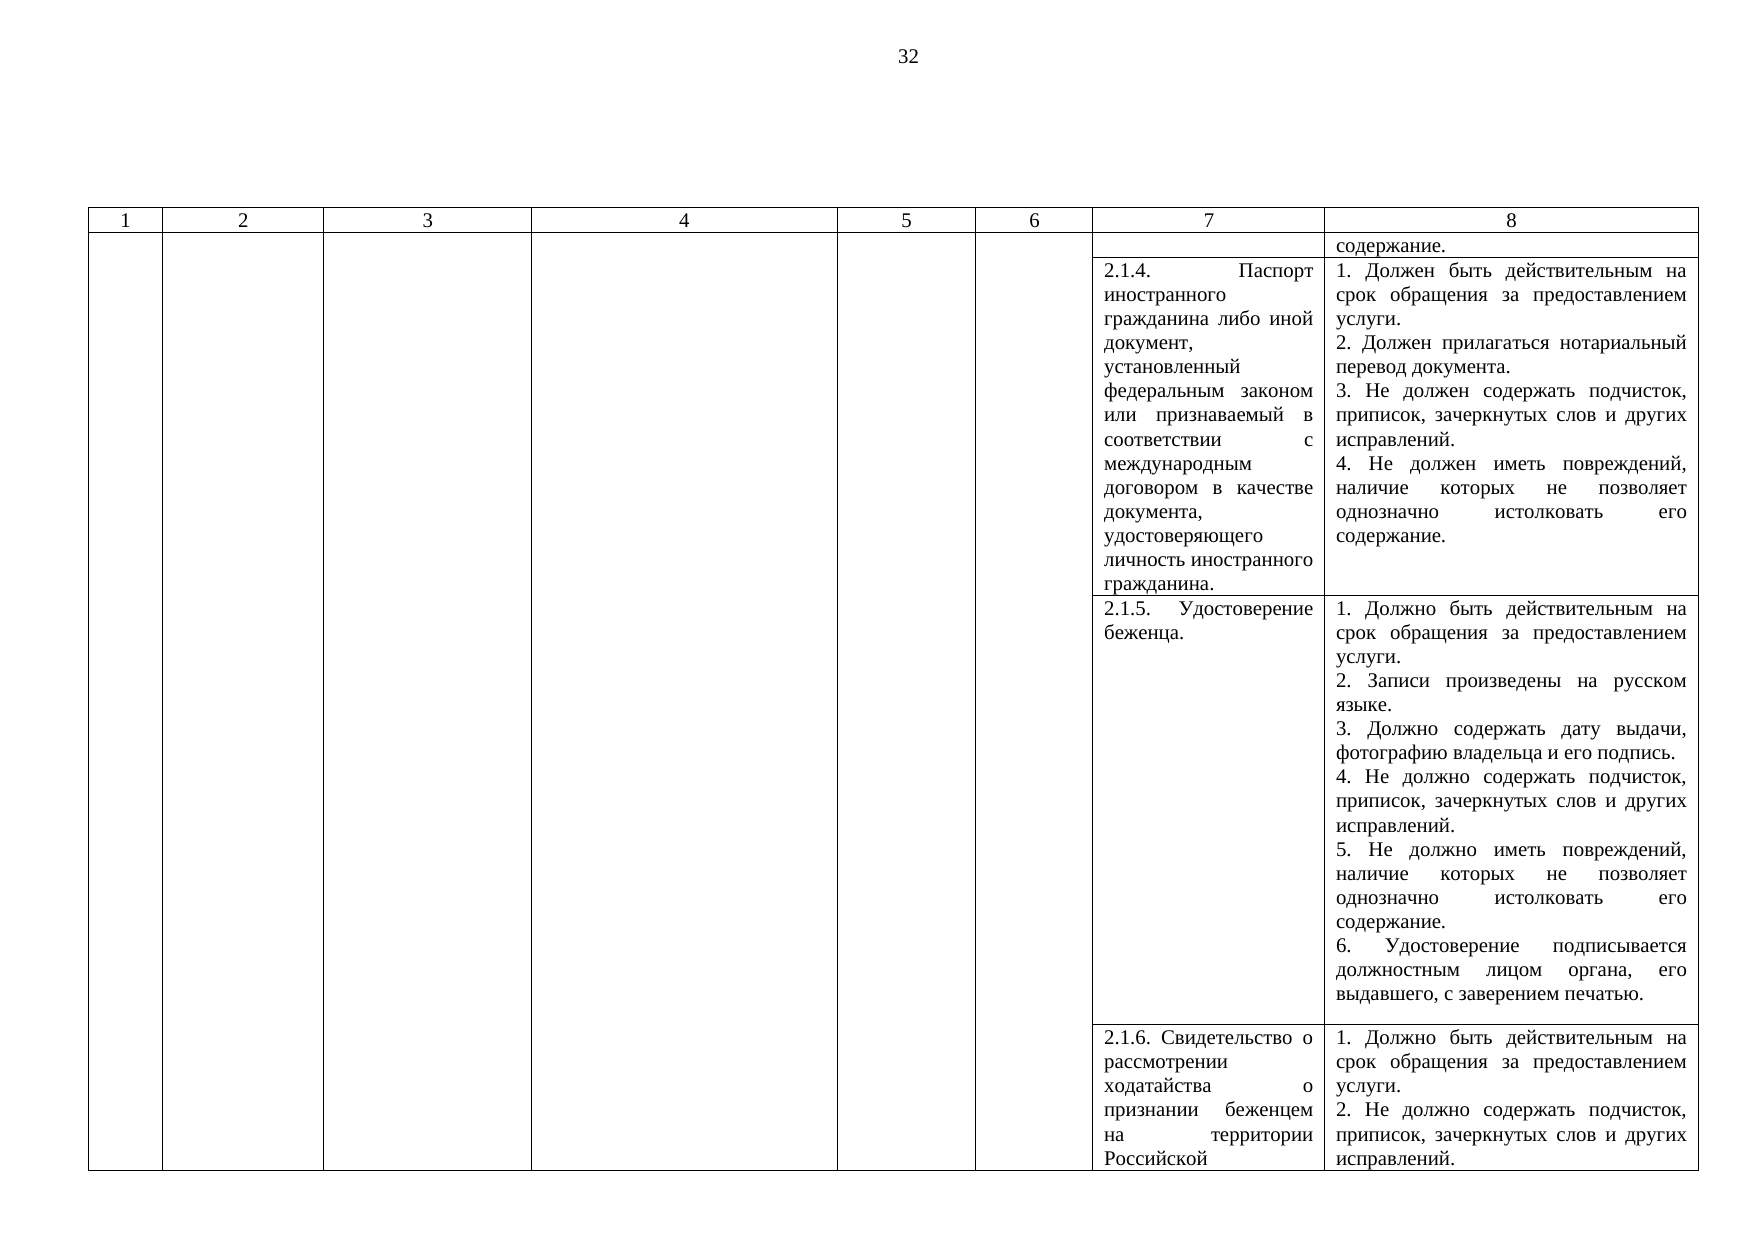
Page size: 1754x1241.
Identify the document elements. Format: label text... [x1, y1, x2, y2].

table_header 7 [1093, 208, 1324, 232]
table_header 1 [89, 208, 162, 232]
table_header 3 [324, 208, 531, 232]
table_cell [1325, 233, 1698, 257]
table_cell 1. Должно быть действительным на срок обращения за предоставлением услуги. 2. Записи произведены на русском языке. 3. Должно содержать дату выдачи, фотографию владельца и его подпись. 4. Не должно содержать подчисток, приписок, зачеркнутых слов и других исправлений. 5. Не должно иметь повреждений, наличие которых не позволяет однозначно истолковать его содержание. 6. Удостоверение подписывается должностным лицом органа, его выдавшего, с заверением печатью. [1325, 596, 1698, 1024]
table_header 6 [976, 208, 1092, 232]
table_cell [1093, 1025, 1324, 1169]
table_cell 2.1.4. Паспорт иностранного гражданина либо иной документ, установленный федеральным законом или признаваемый в соответствии с международным договором в качестве документа, удостоверяющего личность иностранного гражданина. [1093, 258, 1324, 595]
table_header 4 [532, 208, 837, 232]
table_cell 1. Должен быть действительным на срок обращения за предоставлением услуги. 2. Должен прилагаться нотариальный перевод документа. 3. Не должен содержать подчисток, приписок, зачеркнутых слов и других исправлений. 4. Не должен иметь повреждений, наличие которых не позволяет однозначно истолковать его содержание. [1325, 258, 1698, 595]
table_cell 2.1.5. Удостоверение беженца. [1093, 596, 1324, 1024]
table_header 8 [1325, 208, 1698, 232]
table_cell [1093, 233, 1324, 257]
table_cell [1325, 1025, 1698, 1169]
table_header 2 [163, 208, 323, 232]
table_header 5 [838, 208, 975, 232]
